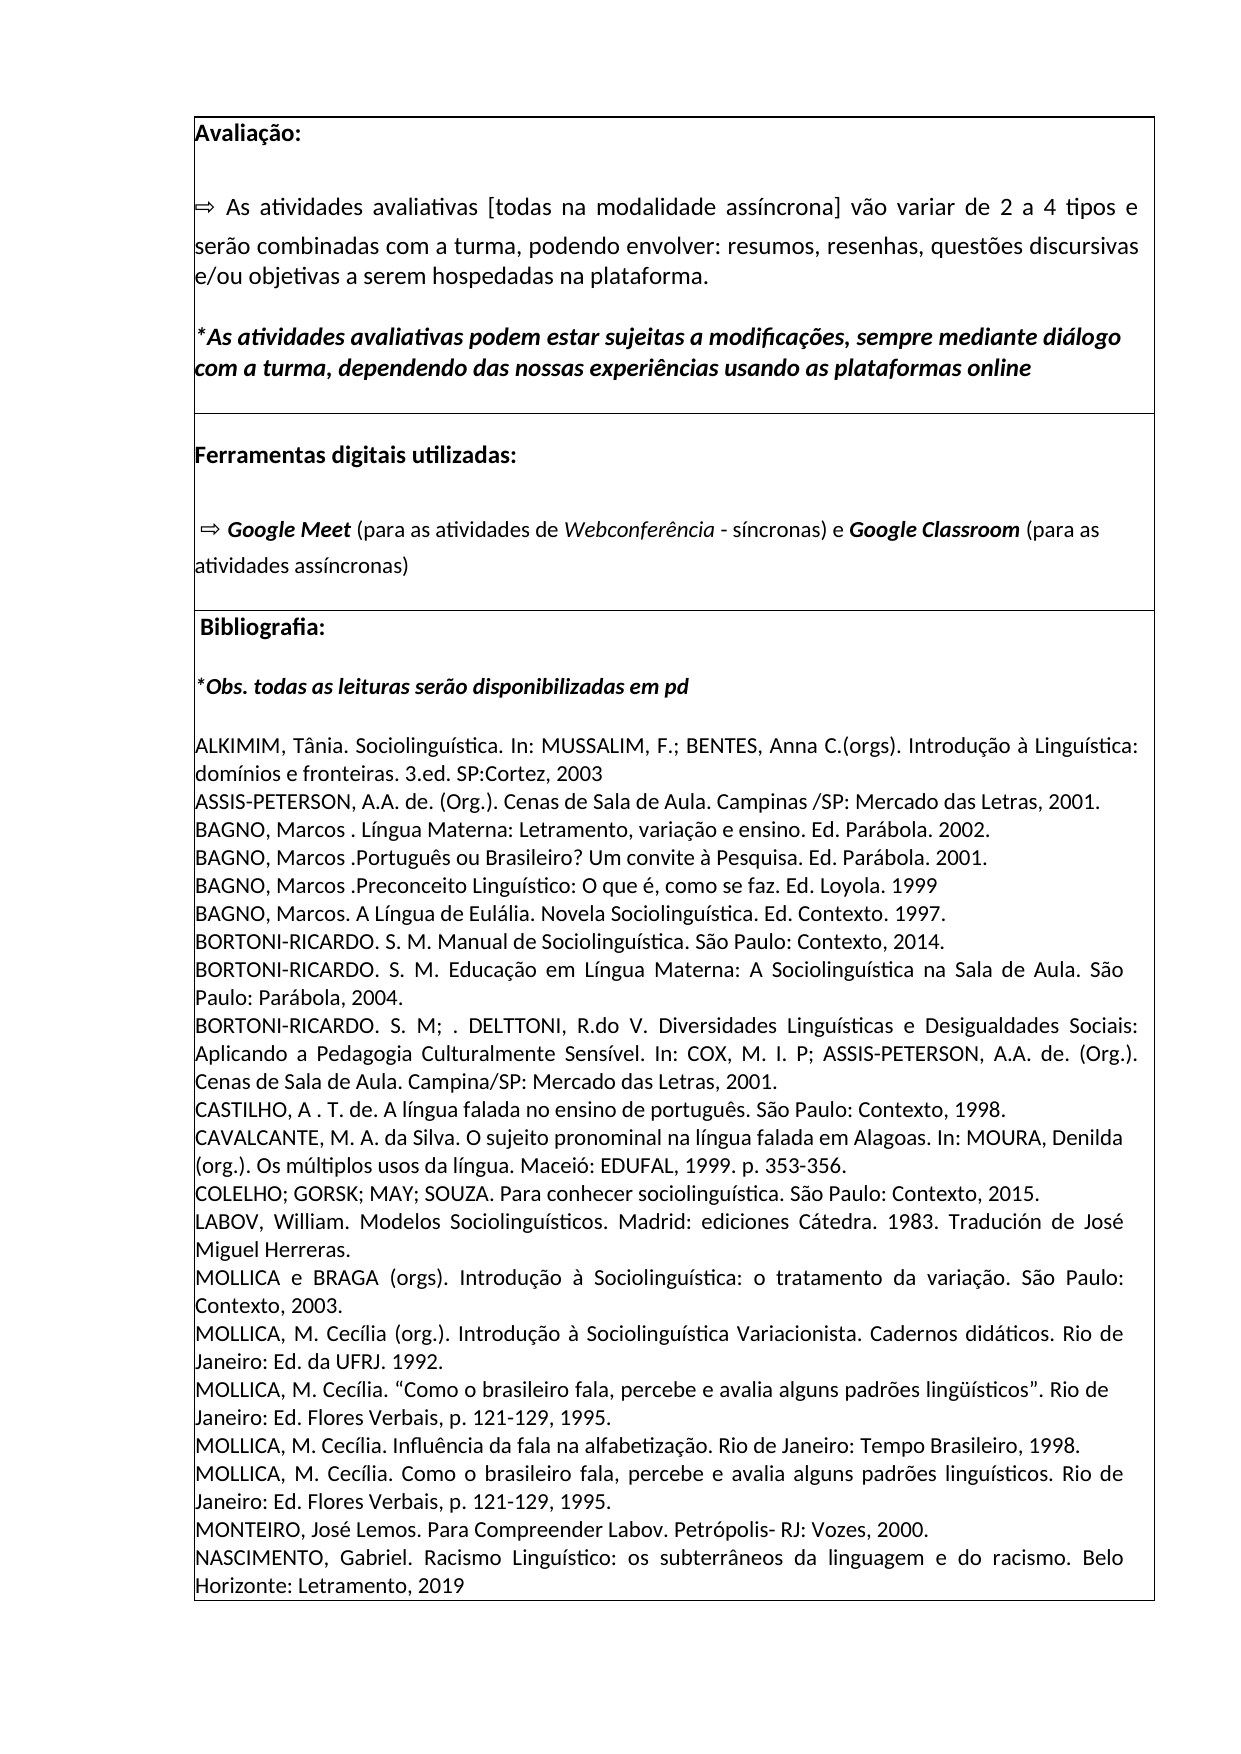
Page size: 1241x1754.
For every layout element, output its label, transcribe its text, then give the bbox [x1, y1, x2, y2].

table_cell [195, 118, 1154, 413]
table_cell Ferramentas digitais utilizadas: ⇨ Google Meet (para as atividades de Webconferência - síncronas) e Google Classroom (para as atividades assíncronas) [195, 414, 1154, 610]
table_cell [195, 611, 1154, 1599]
